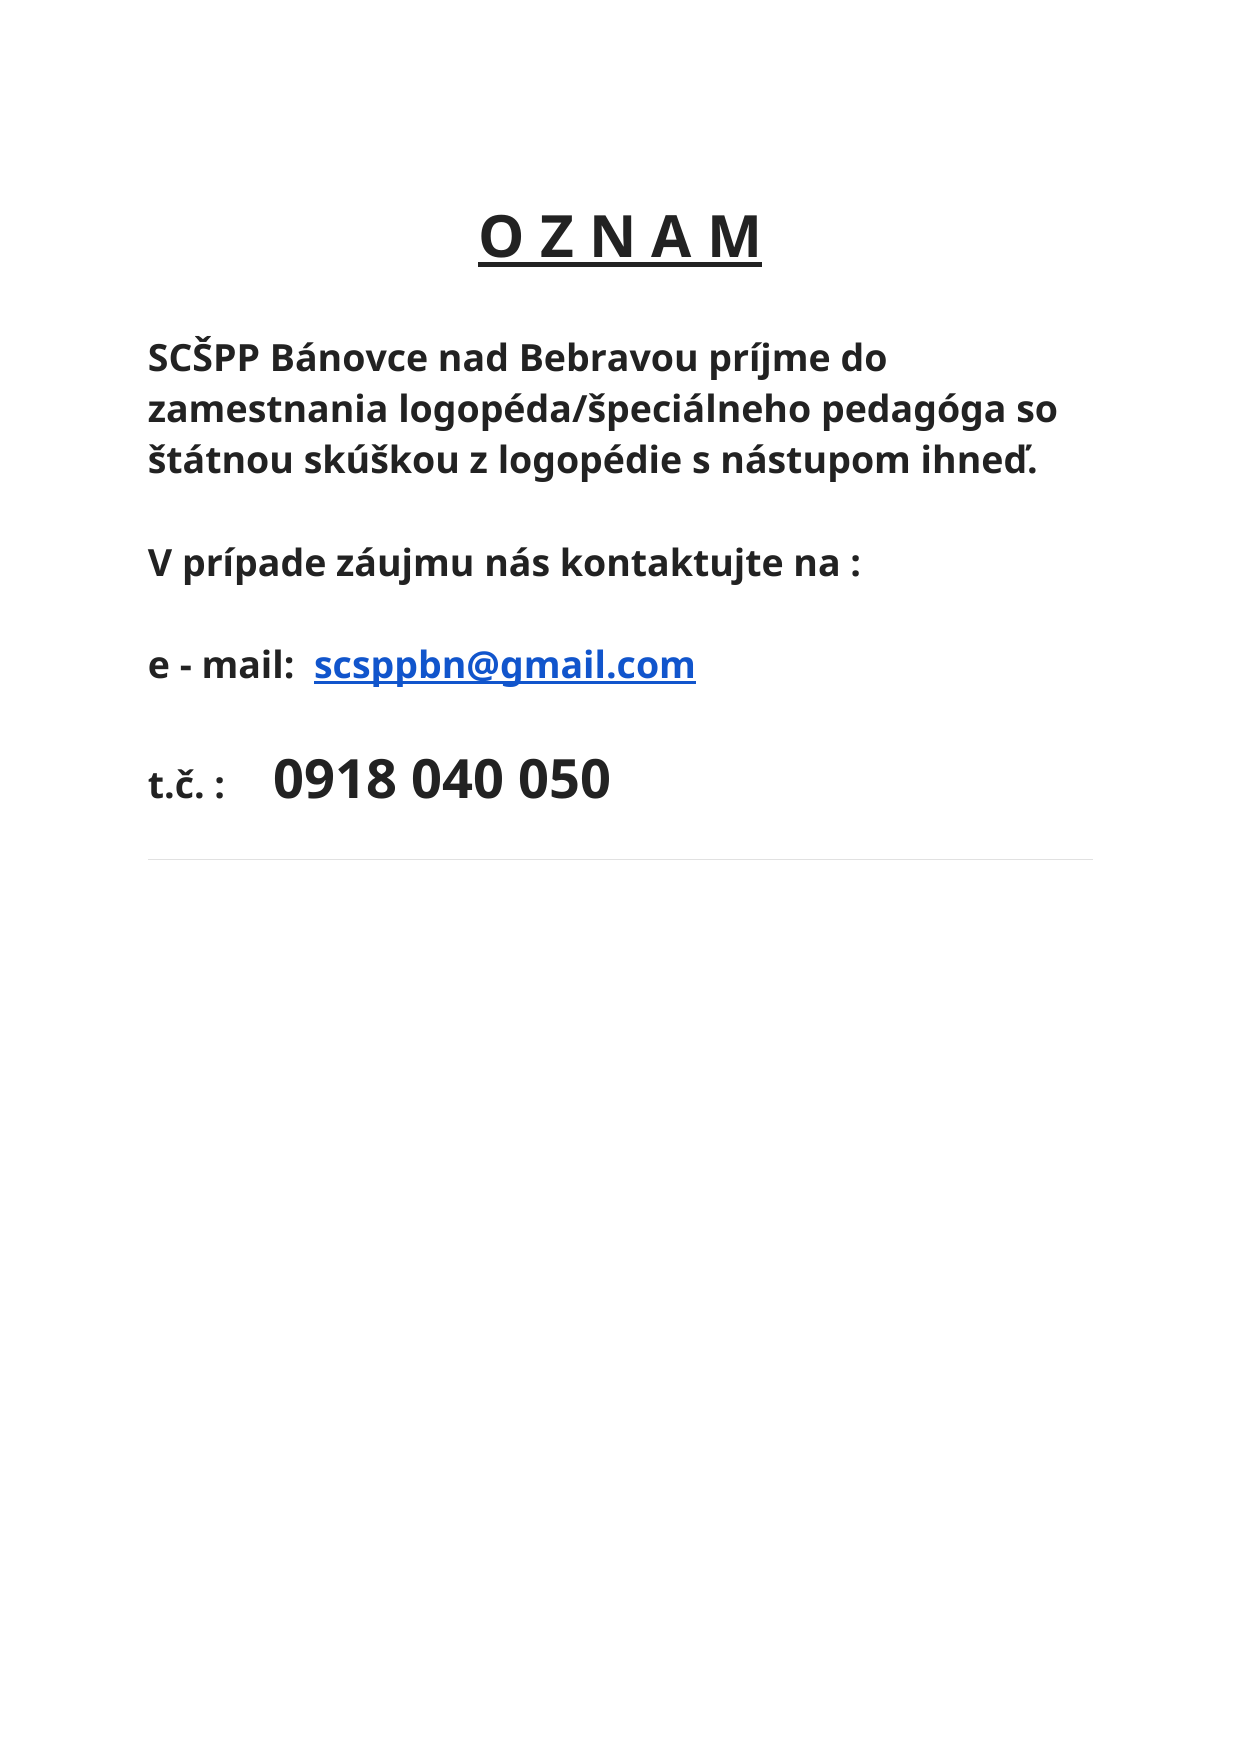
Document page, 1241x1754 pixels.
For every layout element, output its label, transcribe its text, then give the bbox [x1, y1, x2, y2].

text SCŠPP Bánovce nad Bebravou príjme do zamestnania logopéda/špeciálneho pedagóga so štátnou skúškou z logopédie s nástupom ihneď. [148, 332, 1093, 485]
text O Z N A M [148, 196, 1093, 275]
text t.č. : 0918 040 050 [148, 740, 1093, 814]
text e - mail: scsppbn@gmail.com [148, 638, 1093, 689]
text V prípade záujmu nás kontaktujte na : [148, 536, 1093, 587]
